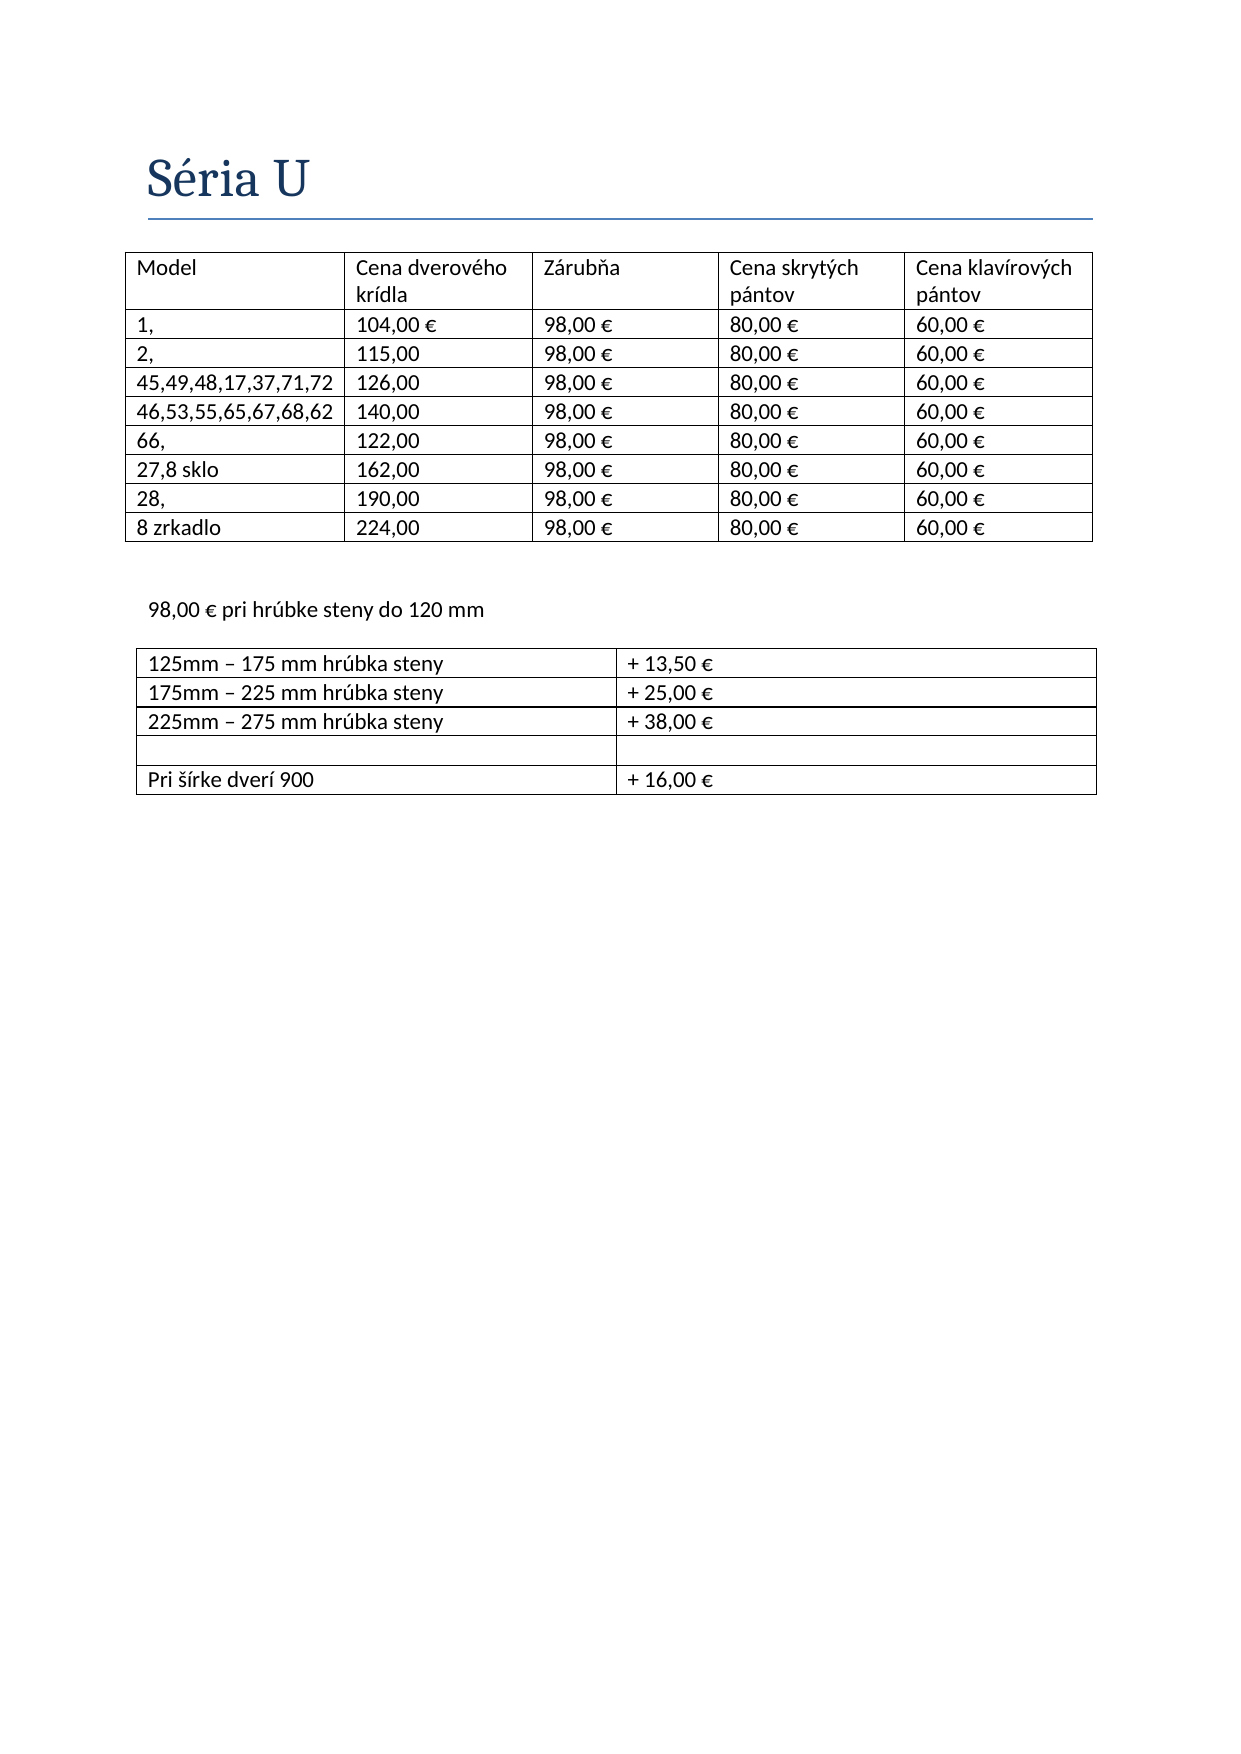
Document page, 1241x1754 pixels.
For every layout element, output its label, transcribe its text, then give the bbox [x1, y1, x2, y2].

table_cell 60,00 € [905, 426, 1092, 454]
table_cell 115,00 [345, 339, 532, 367]
table_cell 45,49,48,17,37,71,72 [126, 368, 344, 396]
table_cell 98,00 € [533, 397, 718, 425]
table_cell 98,00 € [533, 426, 718, 454]
table_cell [617, 736, 1096, 764]
table_cell [137, 736, 616, 764]
table_cell 140,00 [345, 397, 532, 425]
table_cell 66, [126, 426, 344, 454]
table_header Cena dverového krídla [345, 253, 532, 309]
table_cell 60,00 € [905, 310, 1092, 338]
table_cell 98,00 € [533, 484, 718, 512]
table_cell 162,00 [345, 455, 532, 483]
table_cell 80,00 € [719, 397, 904, 425]
title Séria U [148, 148, 1093, 218]
table_cell 1, [126, 310, 344, 338]
table_cell 27,8 sklo [126, 455, 344, 483]
table_cell 80,00 € [719, 426, 904, 454]
table_cell 60,00 € [905, 339, 1092, 367]
table_cell 175mm – 225 mm hrúbka steny [137, 678, 616, 706]
table_header Cena skrytých pántov [719, 253, 904, 309]
table_cell 2, [126, 339, 344, 367]
table_cell + 38,00 € [617, 708, 1096, 735]
table_cell 104,00 € [345, 310, 532, 338]
text 98,00 € pri hrúbke steny do 120 mm [148, 595, 1093, 623]
table_cell 8 zrkadlo [126, 513, 344, 541]
table_header Cena klavírových pántov [905, 253, 1092, 309]
table_cell 98,00 € [533, 513, 718, 541]
table_cell 80,00 € [719, 339, 904, 367]
table_cell 60,00 € [905, 455, 1092, 483]
table_cell 98,00 € [533, 339, 718, 367]
table_cell 225mm – 275 mm hrúbka steny [137, 708, 616, 735]
table_cell 126,00 [345, 368, 532, 396]
table_cell 98,00 € [533, 310, 718, 338]
table_cell Pri šírke dverí 900 [137, 766, 616, 793]
table_cell 80,00 € [719, 513, 904, 541]
table_header 125mm – 175 mm hrúbka steny [137, 649, 616, 677]
table_cell 80,00 € [719, 455, 904, 483]
table_cell 60,00 € [905, 484, 1092, 512]
table_cell 60,00 € [905, 397, 1092, 425]
table_cell 28, [126, 484, 344, 512]
table_cell + 25,00 € [617, 678, 1096, 706]
table_cell 190,00 [345, 484, 532, 512]
table_cell 46,53,55,65,67,68,62 [126, 397, 344, 425]
table_cell 122,00 [345, 426, 532, 454]
table_cell 98,00 € [533, 455, 718, 483]
table_cell 60,00 € [905, 368, 1092, 396]
table_header + 13,50 € [617, 649, 1096, 677]
table_cell 98,00 € [533, 368, 718, 396]
table_header Zárubňa [533, 253, 718, 309]
table_cell 80,00 € [719, 484, 904, 512]
table_header Model [126, 253, 344, 309]
table_cell 80,00 € [719, 310, 904, 338]
table_cell + 16,00 € [617, 766, 1096, 793]
table_cell 80,00 € [719, 368, 904, 396]
table_cell 224,00 [345, 513, 532, 541]
table_cell 60,00 € [905, 513, 1092, 541]
